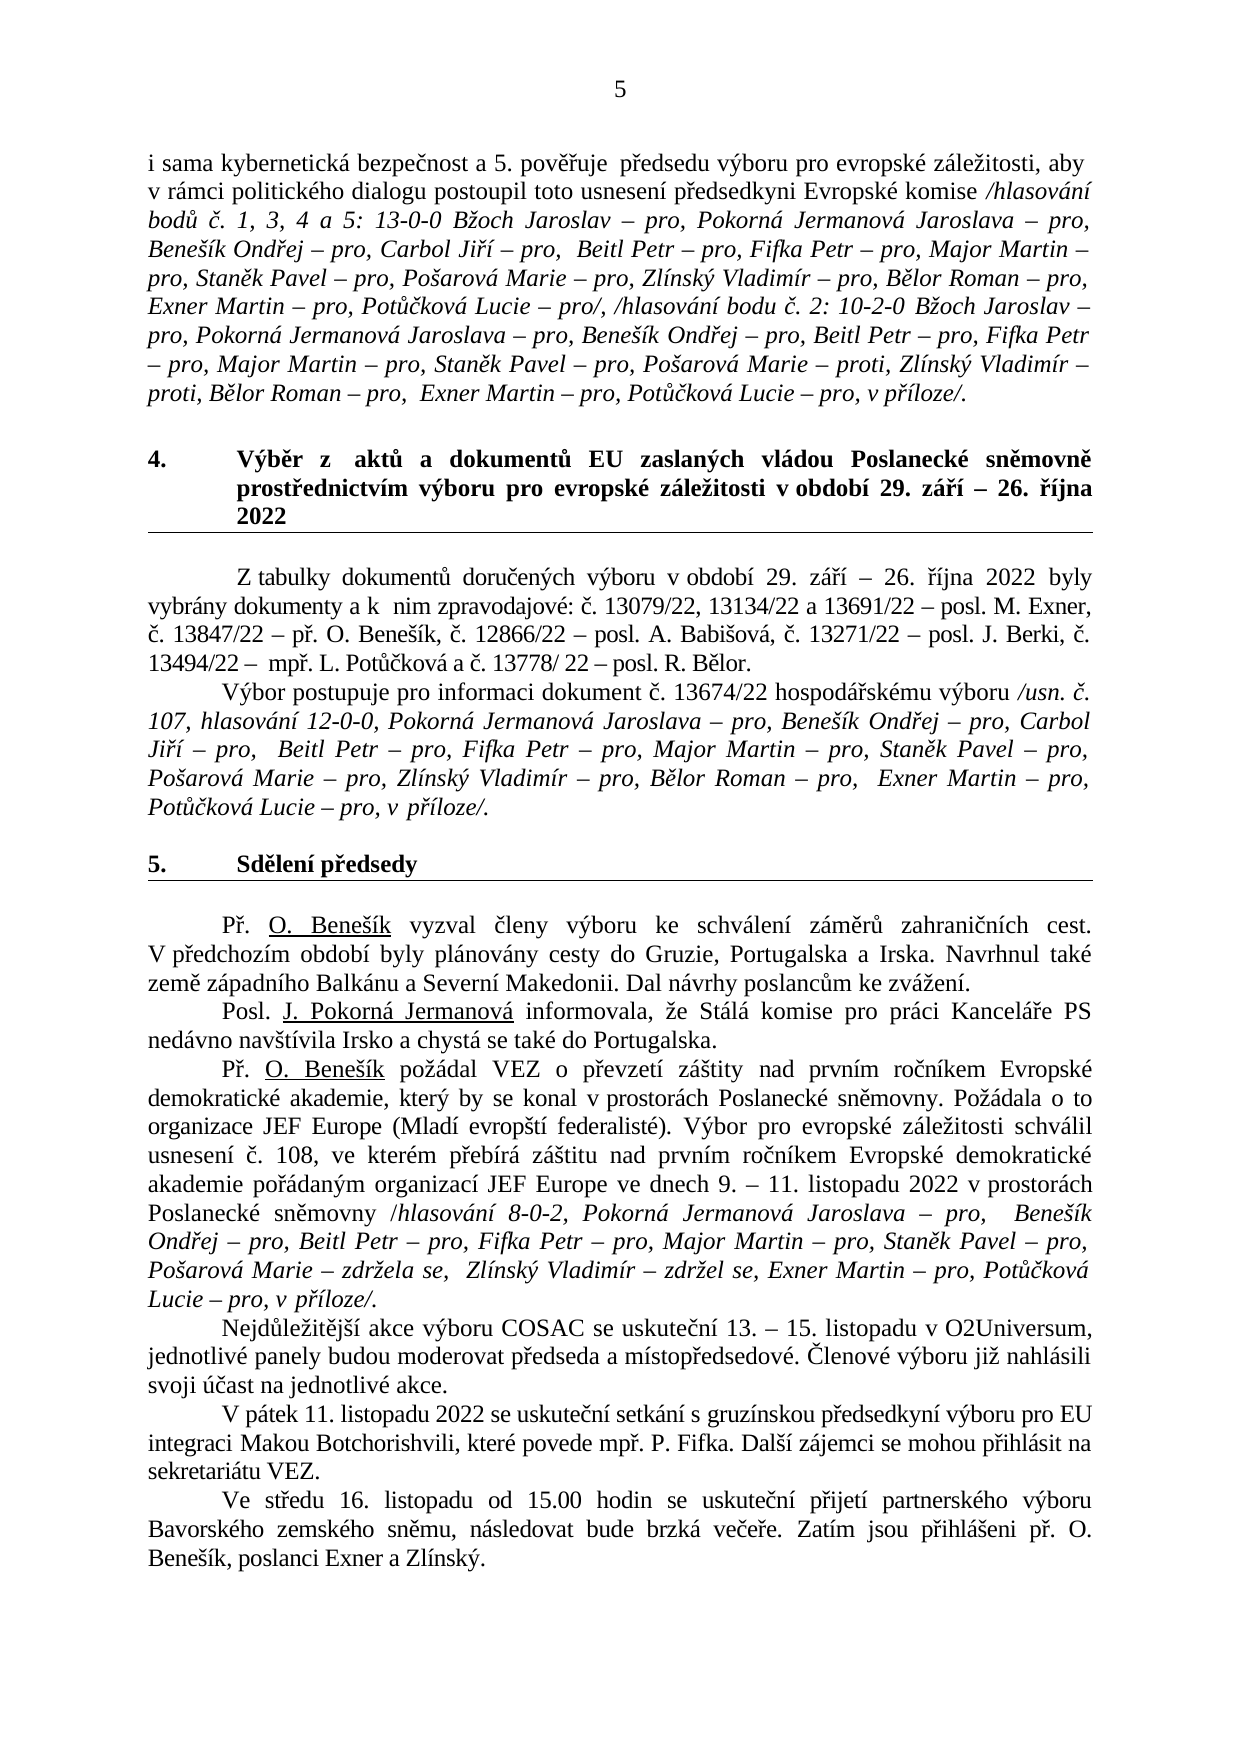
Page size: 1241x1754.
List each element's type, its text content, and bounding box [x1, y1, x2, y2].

text V pátek 11. listopadu 2022 se uskuteční setkání s gruzínskou předsedkyní výboru pro EU integraci Makou Botchorishvili, které povede mpř. P. Fifka. Další zájemci se mohou přihlásit na sekretariátu VEZ. [148, 1399, 1093, 1485]
text Nejdůležitější akce výboru COSAC se uskuteční 13. – 15. listopadu v O2Universum, jednotlivé panely budou moderovat předseda a místopředsedové. Členové výboru již nahlásili svoji účast na jednotlivé akce. [148, 1313, 1093, 1399]
text Př. O. Benešík vyzval členy výboru ke schválení záměrů zahraničních cest. V předchozím období byly plánovány cesty do Gruzie, Portugalska a Irska. Navrhnul také země západního Balkánu a Severní Makedonii. Dal návrhy poslancům ke zvážení. [148, 910, 1093, 996]
list Výběr z aktů a dokumentů EU zaslaných vládou Poslanecké sněmovně prostřednictvím výboru pro evropské záležitosti v období 29. září – 26. října 2022 [148, 444, 1093, 532]
list Sdělení předsedy [148, 849, 1093, 880]
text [148, 148, 1093, 406]
text Z tabulky dokumentů doručených výboru v období 29. září – 26. října 2022 byly vybrány dokumenty a k nim zpravodajové: č. 13079/22, 13134/22 a 13691/22 – posl. M. Exner, č. 13847/22 – př. O. Benešík, č. 12866/22 – posl. A. Babišová, č. 13271/22 – posl. J. Berki, č. 13494/22 – mpř. L. Potůčková a č. 13778/ 22 – posl. R. Bělor. [148, 562, 1093, 677]
text Posl. J. Pokorná Jermanová informovala, že Stálá komise pro práci Kanceláře PS nedávno navštívila Irsko a chystá se také do Portugalska. [148, 996, 1093, 1054]
text Př. O. Benešík požádal VEZ o převzetí záštity nad prvním ročníkem Evropské demokratické akademie, který by se konal v prostorách Poslanecké sněmovny. Požádala o to organizace JEF Europe (Mladí evropští federalisté). Výbor pro evropské záležitosti schválil usnesení č. 108, ve kterém přebírá záštitu nad prvním ročníkem Evropské demokratické akademie pořádaným organizací JEF Europe ve dnech 9. – 11. listopadu 2022 v prostorách Poslanecké sněmovny /hlasování 8-0-2, Pokorná Jermanová Jaroslava – pro, Benešík Ondřej – pro, Beitl Petr – pro, Fifka Petr – pro, Major Martin – pro, Staněk Pavel – pro, Pošarová Marie – zdržela se, Zlínský Vladimír – zdržel se, Exner Martin – pro, Potůčková Lucie – pro, v příloze/. [148, 1054, 1093, 1313]
text Ve středu 16. listopadu od 15.00 hodin se uskuteční přijetí partnerského výboru Bavorského zemského sněmu, následovat bude brzká večeře. Zatím jsou přihlášeni př. O. Benešík, poslanci Exner a Zlínský. [148, 1485, 1093, 1571]
text Výbor postupuje pro informaci dokument č. 13674/22 hospodářskému výboru /usn. č. 107, hlasování 12-0-0, Pokorná Jermanová Jaroslava – pro, Benešík Ondřej – pro, Carbol Jiří – pro, Beitl Petr – pro, Fifka Petr – pro, Major Martin – pro, Staněk Pavel – pro, Pošarová Marie – pro, Zlínský Vladimír – pro, Bělor Roman – pro, Exner Martin – pro, Potůčková Lucie – pro, v příloze/. [148, 677, 1093, 821]
